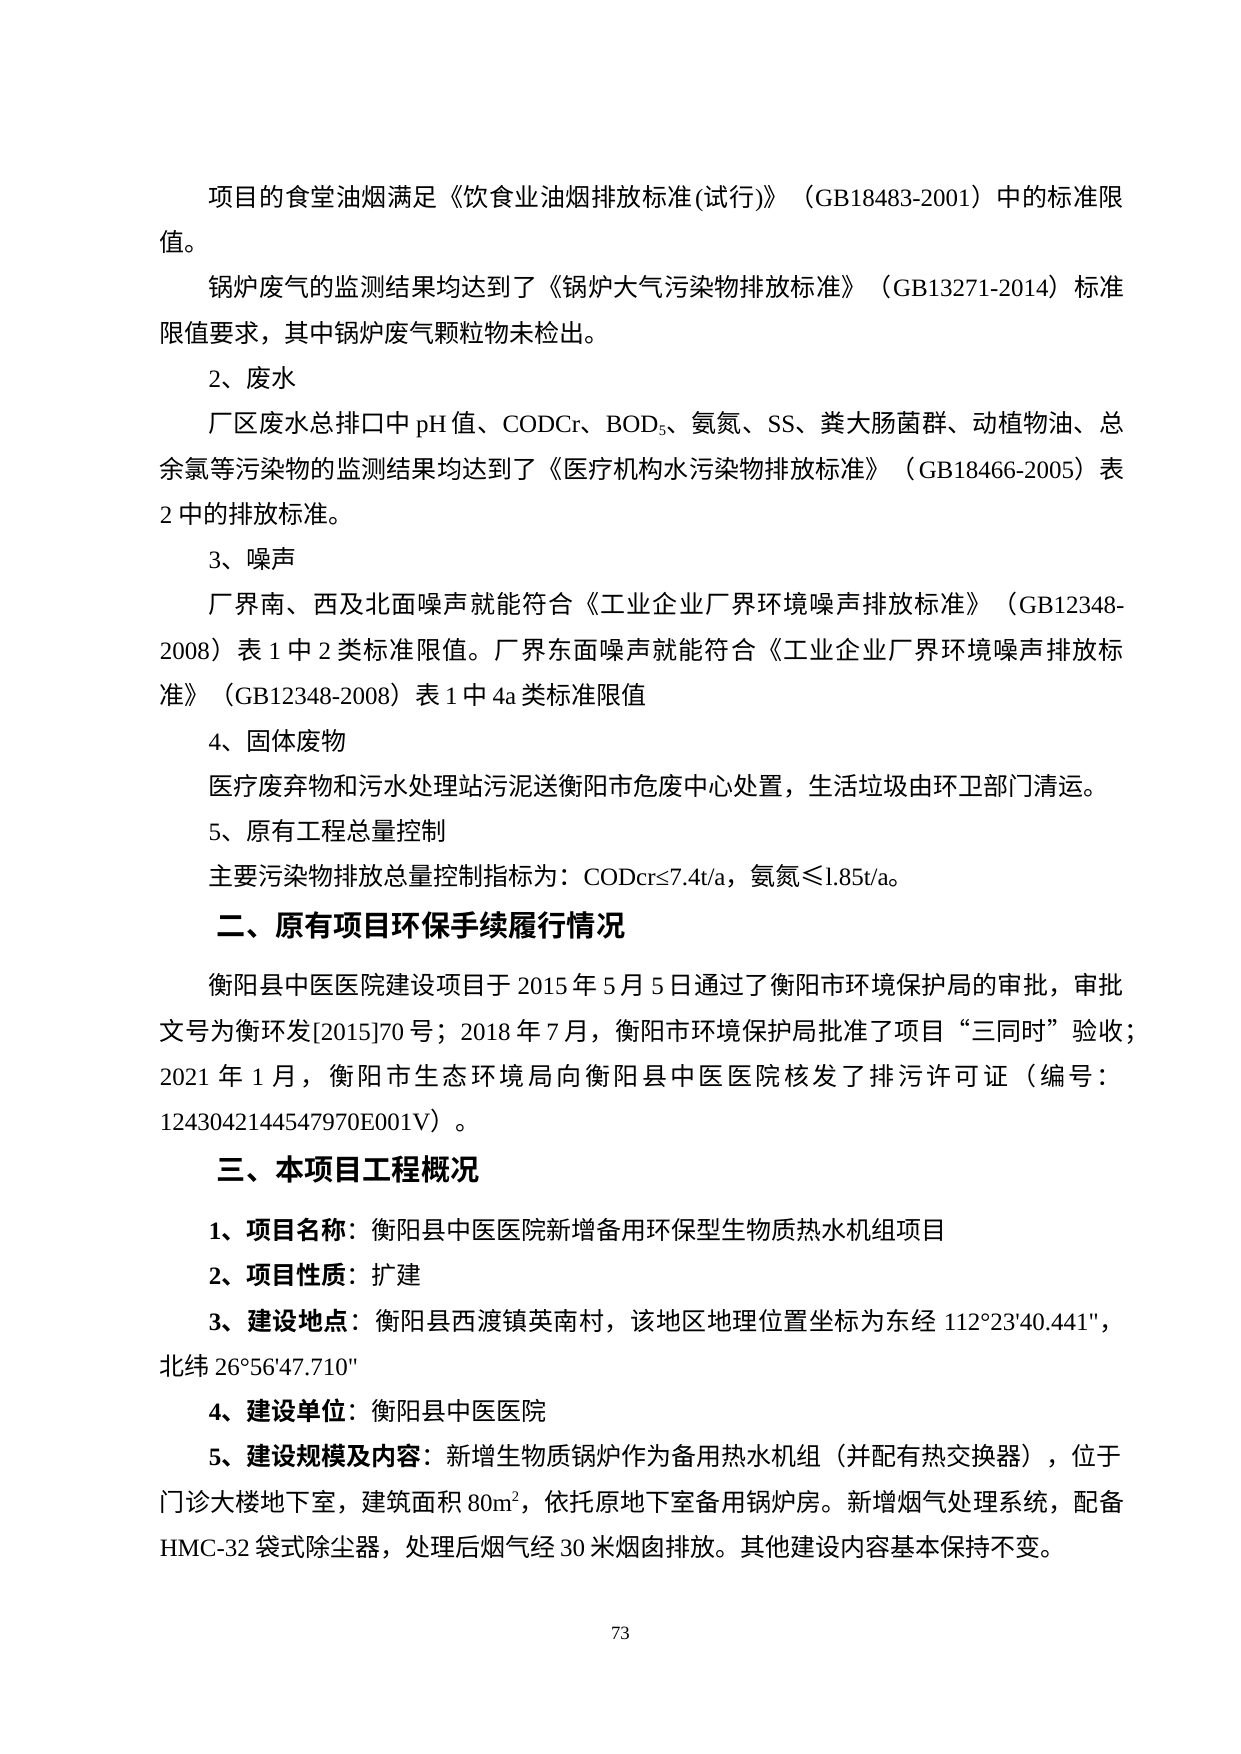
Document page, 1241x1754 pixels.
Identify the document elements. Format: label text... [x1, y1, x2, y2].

text 锅炉废气的监测结果均达到了《锅炉大气污染物排放标准》（GB13271-2014）标准限值要求，其中锅炉废气颗粒物未检出。 [159, 268, 1124, 349]
text 2、废水 [159, 358, 1124, 395]
text 3、噪声 [159, 540, 1124, 576]
text 厂区废水总排口中pH值、CODCr、BOD5、氨氮、SS、粪大肠菌群、动植物油、总余氯等污染物的监测结果均达到了《医疗机构水污染物排放标准》（GB18466-2005）表2 中的排放标准。 [159, 404, 1124, 531]
text 4、固体废物 [159, 721, 1124, 757]
text 4、建设单位：衡阳县中医医院 [159, 1392, 1124, 1428]
text 2、项目性质：扩建 [159, 1256, 1124, 1292]
text 1、项目名称：衡阳县中医医院新增备用环保型生物质热水机组项目 [159, 1210, 1124, 1247]
text 3、建设地点：衡阳县西渡镇英南村，该地区地理位置坐标为东经112°23'40.441"，北纬26°56'47.710" [159, 1301, 1124, 1382]
text 主要污染物排放总量控制指标为：CODcr≤7.4t/a，氨氮≤l.85t/a。 [159, 857, 1124, 893]
text 项目的食堂油烟满足《饮食业油烟排放标准(试行)》（GB18483-2001）中的标准限值。 [159, 177, 1124, 259]
text 衡阳县中医医院建设项目于2015年5月5日通过了衡阳市环境保护局的审批，审批文号为衡环发[2015]70号；2018年7月，衡阳市环境保护局批准了项目“三同时”验收；2021年1月，衡阳市生态环境局向衡阳县中医医院核发了排污许可证（编号：1243042144547970E001V）。 [159, 966, 1124, 1138]
text 5、原有工程总量控制 [159, 812, 1124, 848]
text 5、建设规模及内容：新增生物质锅炉作为备用热水机组（并配有热交换器），位于门诊大楼地下室，建筑面积80m2，依托原地下室备用锅炉房。新增烟气处理系统，配备HMC-32袋式除尘器，处理后烟气经30米烟囱排放。其他建设内容基本保持不变。 [159, 1437, 1124, 1564]
text 三、本项目工程概况 [159, 1147, 1124, 1189]
text 厂界南、西及北面噪声就能符合《工业企业厂界环境噪声排放标准》（GB12348-2008）表1中2类标准限值。厂界东面噪声就能符合《工业企业厂界环境噪声排放标准》（GB12348-2008）表1中4a类标准限值 [159, 585, 1124, 712]
text 二、原有项目环保手续履行情况 [159, 902, 1124, 944]
text 医疗废弃物和污水处理站污泥送衡阳市危废中心处置，生活垃圾由环卫部门清运。 [159, 766, 1124, 802]
